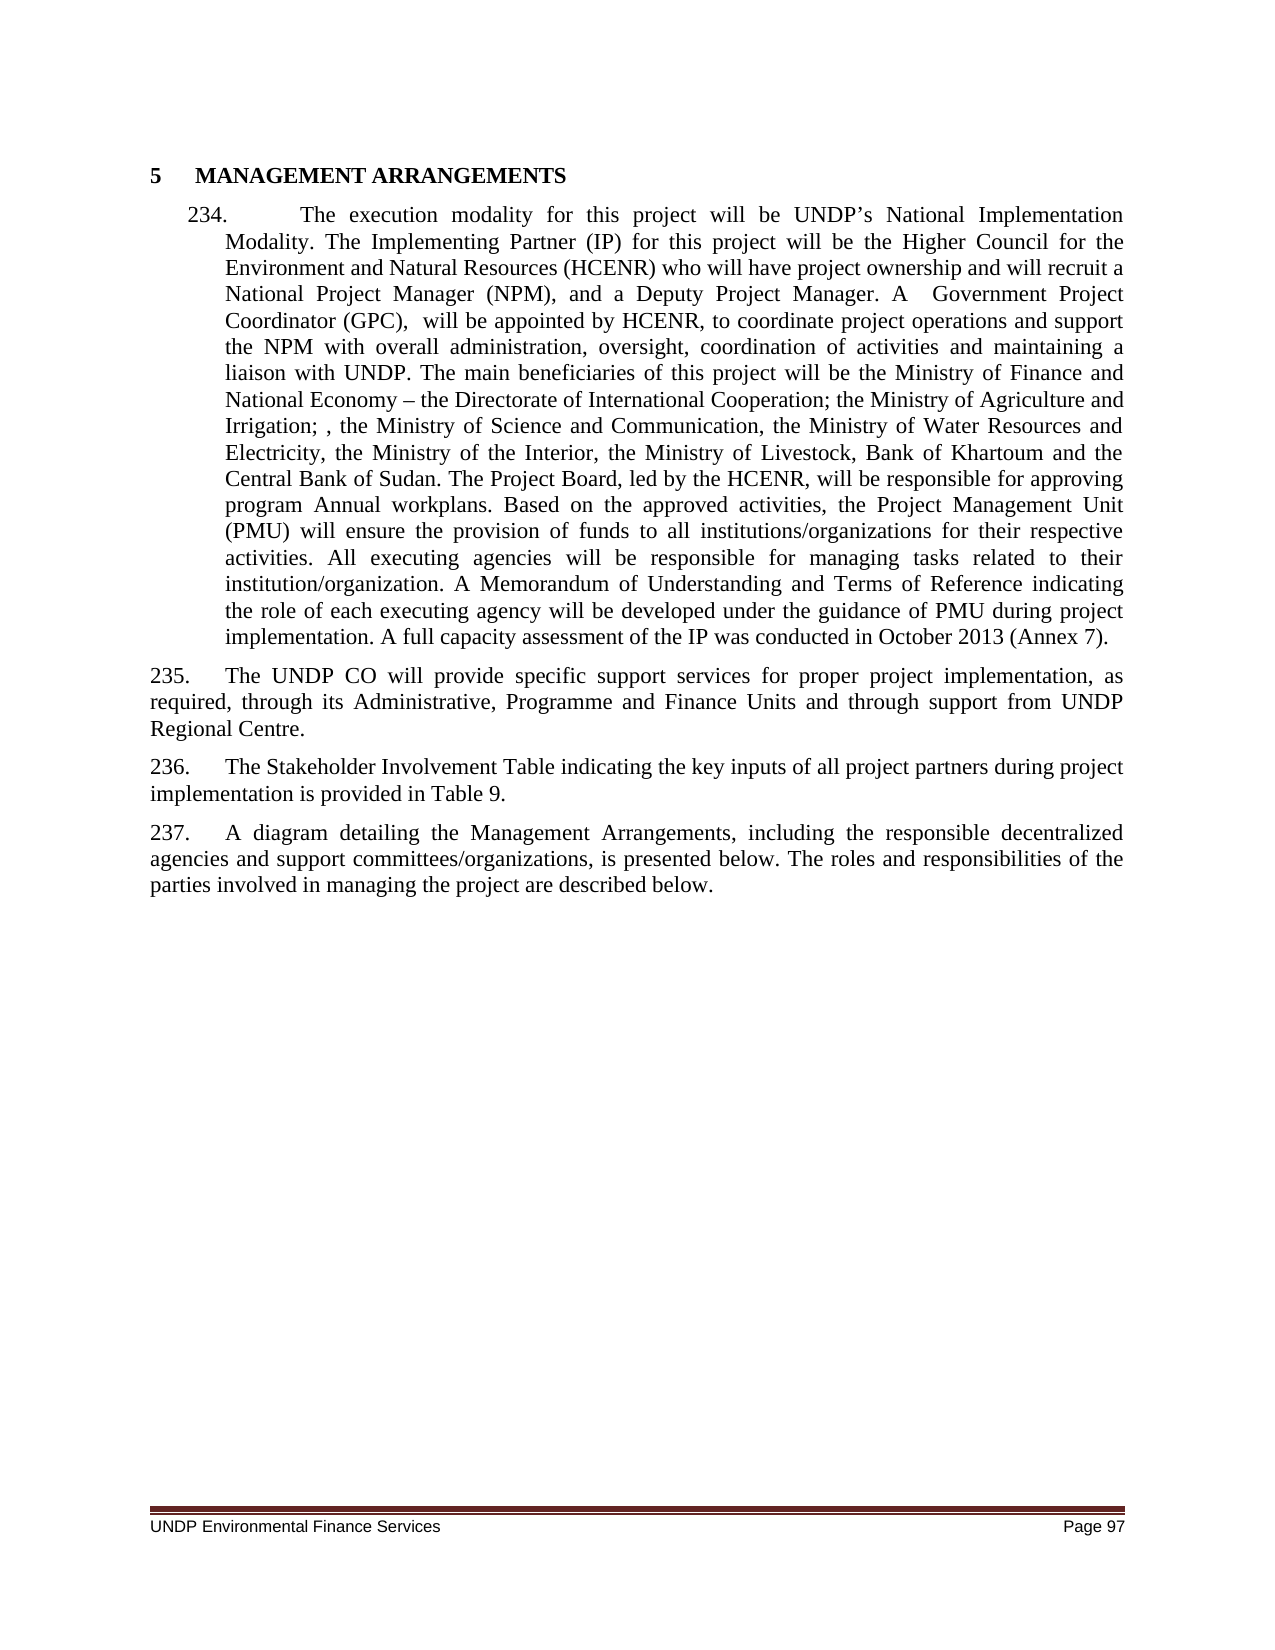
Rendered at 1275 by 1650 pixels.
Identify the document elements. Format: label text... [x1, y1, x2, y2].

list The UNDP CO will provide specific support services for proper project implementation, as required, through its Administrative, Programme and Finance Units and through support from UNDP Regional Centre. [150, 662, 1125, 741]
list The Stakeholder Involvement Table indicating the key inputs of all project partners during project implementation is provided in Table 9. [150, 753, 1125, 806]
list A diagram detailing the Management Arrangements, including the responsible decentralized agencies and support committees/organizations, is presented below. The roles and responsibilities of the parties involved in managing the project are described below. [150, 819, 1125, 898]
list The execution modality for this project will be UNDP’s National Implementation Modality. The Implementing Partner (IP) for this project will be the Higher Council for the Environment and Natural Resources (HCENR) who will have project ownership and will recruit a National Project Manager (NPM), and a Deputy Project Manager. A Government Project Coordinator (GPC), will be appointed by HCENR, to coordinate project operations and support the NPM with overall administration, oversight, coordination of activities and maintaining a liaison with UNDP. The main beneficiaries of this project will be the Ministry of Finance and National Economy – the Directorate of International Cooperation; the Ministry of Agriculture and Irrigation; , the Ministry of Science and Communication, the Ministry of Water Resources and Electricity, the Ministry of the Interior, the Ministry of Livestock, Bank of Khartoum and the Central Bank of Sudan. The Project Board, led by the HCENR, will be responsible for approving program Annual workplans. Based on the approved activities, the Project Management Unit (PMU) will ensure the provision of funds to all institutions/organizations for their respective activities. All executing agencies will be responsible for managing tasks related to their institution/organization. A Memorandum of Understanding and Terms of Reference indicating the role of each executing agency will be developed under the guidance of PMU during project implementation. A full capacity assessment of the IP was conducted in October 2013 (Annex 7). [187, 201, 1125, 649]
subtitle Management Arrangements [150, 162, 1125, 189]
